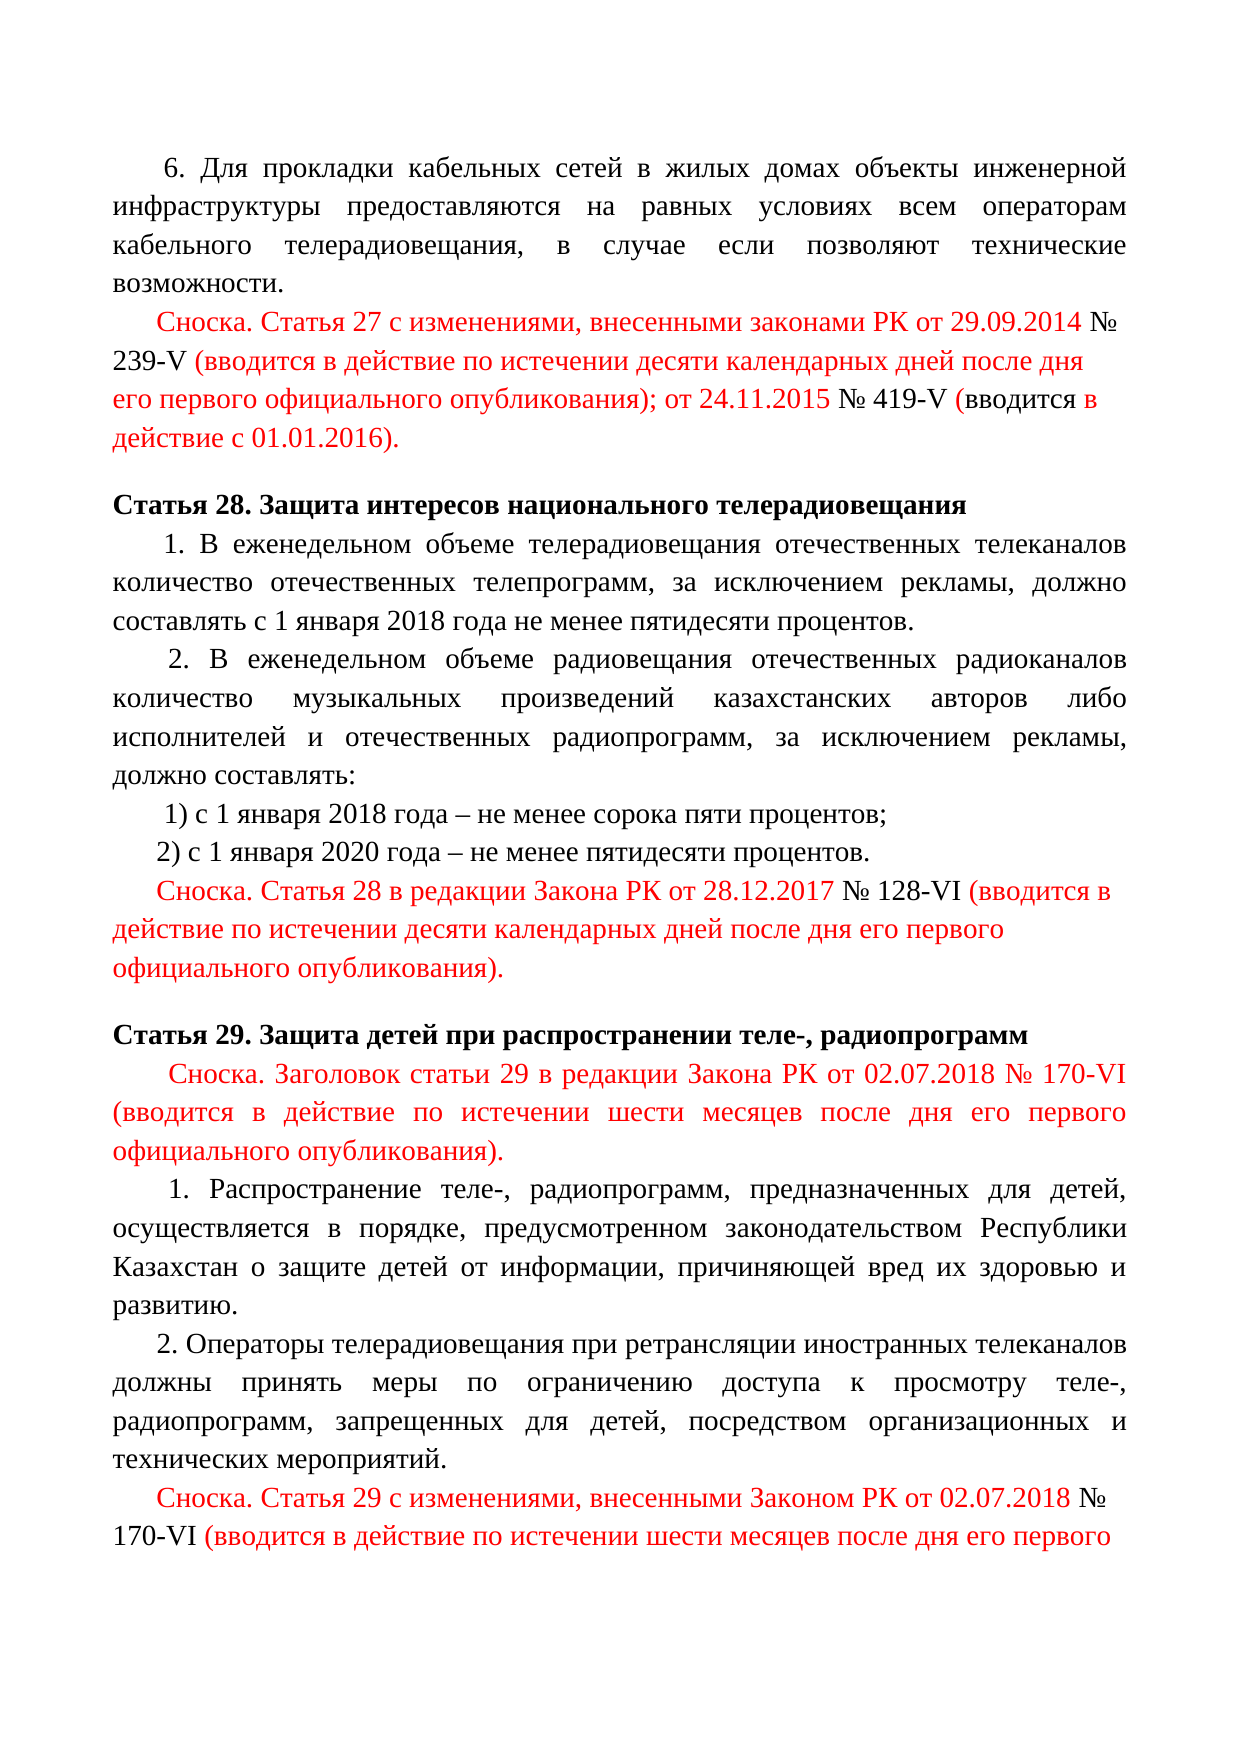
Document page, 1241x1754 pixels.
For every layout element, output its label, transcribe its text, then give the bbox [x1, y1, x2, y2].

text Статья 29. Защита детей при распространении теле-, радиопрограмм [112, 1017, 1128, 1051]
text 1. В еженедельном объеме телерадиовещания отечественных телеканалов количество отечественных телепрограмм, за исключением рекламы, должно составлять с 1 января 2018 года не менее пятидесяти процентов. [112, 526, 1128, 637]
text 6. Для прокладки кабельных сетей в жилых домах объекты инженерной инфраструктуры предоставляются на равных условиях всем операторам кабельного телерадиовещания, в случае если позволяют технические возможности. [112, 150, 1128, 299]
text Сноска. Заголовок статьи 29 в редакции Закона РК от 02.07.2018 № 170-VІ (вводится в действие по истечении шести месяцев после дня его первого официального опубликования). [112, 1056, 1128, 1167]
text 1) с 1 января 2018 года – не менее сорока пяти процентов; [112, 796, 1128, 829]
text Статья 28. Защита интересов национального телерадиовещания [112, 487, 1128, 521]
text 2. В еженедельном объеме радиовещания отечественных радиоканалов количество музыкальных произведений казахстанских авторов либо исполнителей и отечественных радиопрограмм, за исключением рекламы, должно составлять: [112, 642, 1128, 791]
text 1. Распространение теле-, радиопрограмм, предназначенных для детей, осуществляется в порядке, предусмотренном законодательством Республики Казахстан о защите детей от информации, причиняющей вред их здоровью и развитию. [112, 1172, 1128, 1321]
text Сноска. Статья 27 с изменениями, внесенными законами РК от 29.09.2014 № 239-V (вводится в действие по истечении десяти календарных дней после дня его первого официального опубликования); от 24.11.2015 № 419-V (вводится в действие с 01.01.2016). [112, 304, 1128, 483]
text Сноска. Статья 28 в редакции Закона РК от 28.12.2017 № 128-VI (вводится в действие по истечении десяти календарных дней после дня его первого официального опубликования). [112, 873, 1128, 1014]
text 2) с 1 января 2020 года – не менее пятидесяти процентов. [112, 834, 1128, 868]
text 2. Операторы телерадиовещания при ретрансляции иностранных телеканалов должны принять меры по ограничению доступа к просмотру теле-, радиопрограмм, запрещенных для детей, посредством организационных и технических мероприятий. [112, 1326, 1128, 1475]
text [112, 1480, 1128, 1552]
